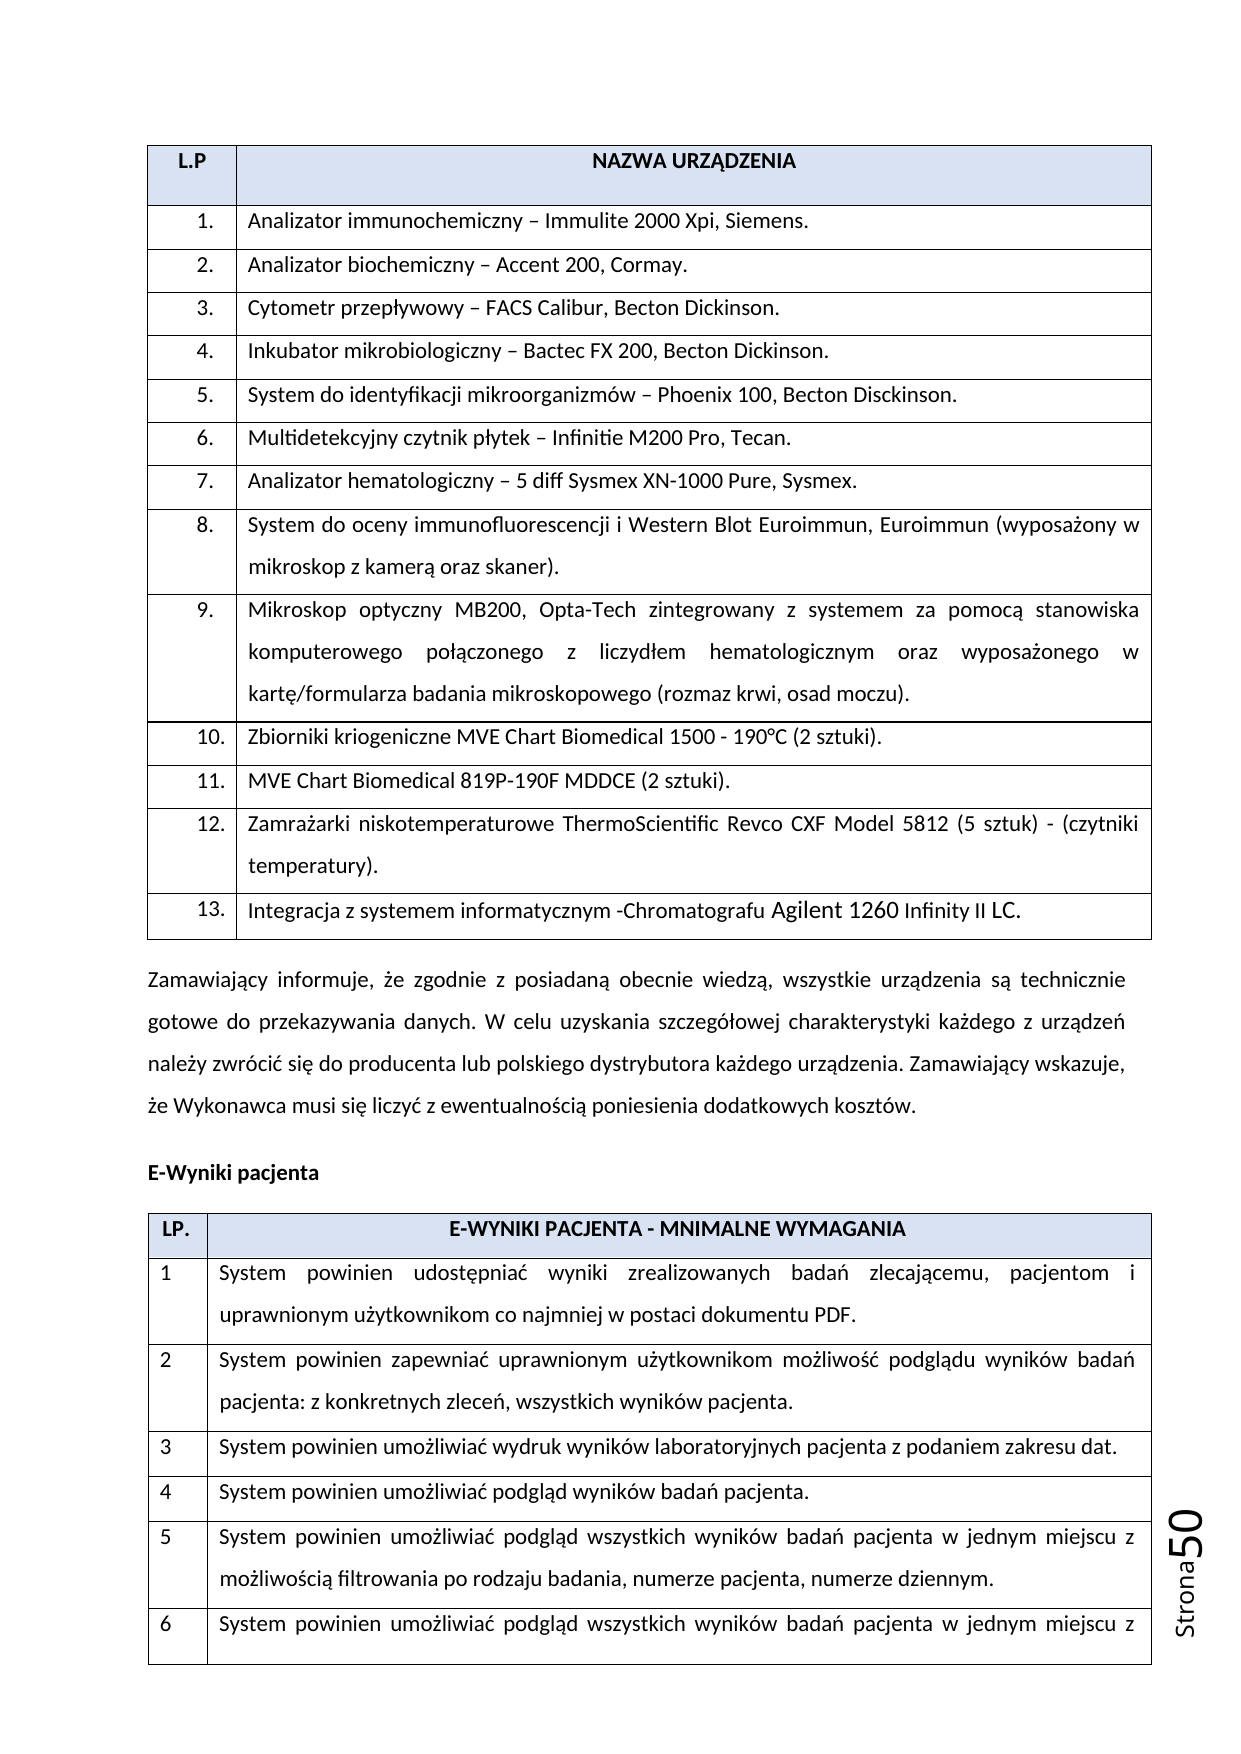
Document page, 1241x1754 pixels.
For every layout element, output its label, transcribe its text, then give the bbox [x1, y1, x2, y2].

table_header L.p [148, 146, 236, 205]
table_cell System powinien umożliwiać wydruk wyników laboratoryjnych pacjenta z podaniem zakresu dat. [208, 1432, 1151, 1476]
table_cell Cytometr przepływowy – FACS Calibur, Becton Dickinson. [237, 293, 1151, 335]
table_cell [148, 250, 236, 292]
table_cell Integracja z systemem informatycznym -Chromatografu Agilent 1260 Infinity II LC. [237, 894, 1151, 939]
table_cell [148, 510, 236, 594]
table_cell [148, 293, 236, 335]
table_cell [148, 766, 236, 808]
table_cell Zbiorniki kriogeniczne MVE Chart Biomedical 1500 - 190°C (2 sztuki). [237, 723, 1151, 765]
table_cell Multidetekcyjny czytnik płytek – Infinitie M200 Pro, Tecan. [237, 423, 1151, 465]
table_cell System powinien udostępniać wyniki zrealizowanych badań zlecającemu, pacjentom i uprawnionym użytkownikom co najmniej w postaci dokumentu PDF. [208, 1259, 1151, 1344]
table_cell [148, 206, 236, 249]
table_cell 3 [149, 1432, 207, 1476]
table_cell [208, 1609, 1151, 1664]
table_cell Analizator hematologiczny – 5 diff Sysmex XN-1000 Pure, Sysmex. [237, 466, 1151, 509]
table_cell Mikroskop optyczny MB200, Opta-Tech zintegrowany z systemem za pomocą stanowiska komputerowego połączonego z liczydłem hematologicznym oraz wyposażonego w kartę/formularza badania mikroskopowego (rozmaz krwi, osad moczu). [237, 595, 1151, 721]
table_cell 2 [149, 1345, 207, 1431]
table_cell System powinien zapewniać uprawnionym użytkownikom możliwość podglądu wyników badań pacjenta: z konkretnych zleceń, wszystkich wyników pacjenta. [208, 1345, 1151, 1431]
table_cell [148, 595, 236, 721]
table_cell [148, 380, 236, 422]
table_cell Analizator biochemiczny – Accent 200, Cormay. [237, 250, 1151, 292]
table_cell System do identyfikacji mikroorganizmów – Phoenix 100, Becton Disckinson. [237, 380, 1151, 422]
table_cell 4 [149, 1477, 207, 1521]
table_cell [148, 336, 236, 379]
table_header E-Wyniki pacjenta - mnimalne wymagania [208, 1214, 1151, 1257]
table_cell System powinien umożliwiać podgląd wyników badań pacjenta. [208, 1477, 1151, 1521]
table_cell MVE Chart Biomedical 819P-190F MDDCE (2 sztuki). [237, 766, 1151, 808]
table_cell [148, 466, 236, 509]
table_cell [148, 809, 236, 893]
table_cell Analizator immunochemiczny – Immulite 2000 Xpi, Siemens. [237, 206, 1151, 249]
table_cell System powinien umożliwiać podgląd wszystkich wyników badań pacjenta w jednym miejscu z możliwością filtrowania po rodzaju badania, numerze pacjenta, numerze dziennym. [208, 1522, 1151, 1608]
text E-Wyniki pacjenta [148, 1158, 1128, 1186]
text Zamawiający informuje, że zgodnie z posiadaną obecnie wiedzą, wszystkie urządzenia są technicznie gotowe do przekazywania danych. W celu uzyskania szczegółowej charakterystyki każdego z urządzeń należy zwrócić się do producenta lub polskiego dystrybutora każdego urządzenia. Zamawiający wskazuje, że Wykonawca musi się liczyć z ewentualnością poniesienia dodatkowych kosztów. [148, 965, 1128, 1119]
table_header Nazwa urządzenia [237, 146, 1151, 205]
table_cell Zamrażarki niskotemperaturowe ThermoScientific Revco CXF Model 5812 (5 sztuk) - (czytniki temperatury). [237, 809, 1151, 893]
table_header Lp. [149, 1214, 207, 1257]
table_cell [148, 423, 236, 465]
table_cell 6 [149, 1609, 207, 1664]
table_cell Inkubator mikrobiologiczny – Bactec FX 200, Becton Dickinson. [237, 336, 1151, 379]
table_cell 5 [149, 1522, 207, 1608]
table_cell System do oceny immunofluorescencji i Western Blot Euroimmun, Euroimmun (wyposażony w mikroskop z kamerą oraz skaner). [237, 510, 1151, 594]
table_cell [148, 894, 236, 939]
table_cell 1 [149, 1259, 207, 1344]
table_cell [148, 723, 236, 765]
